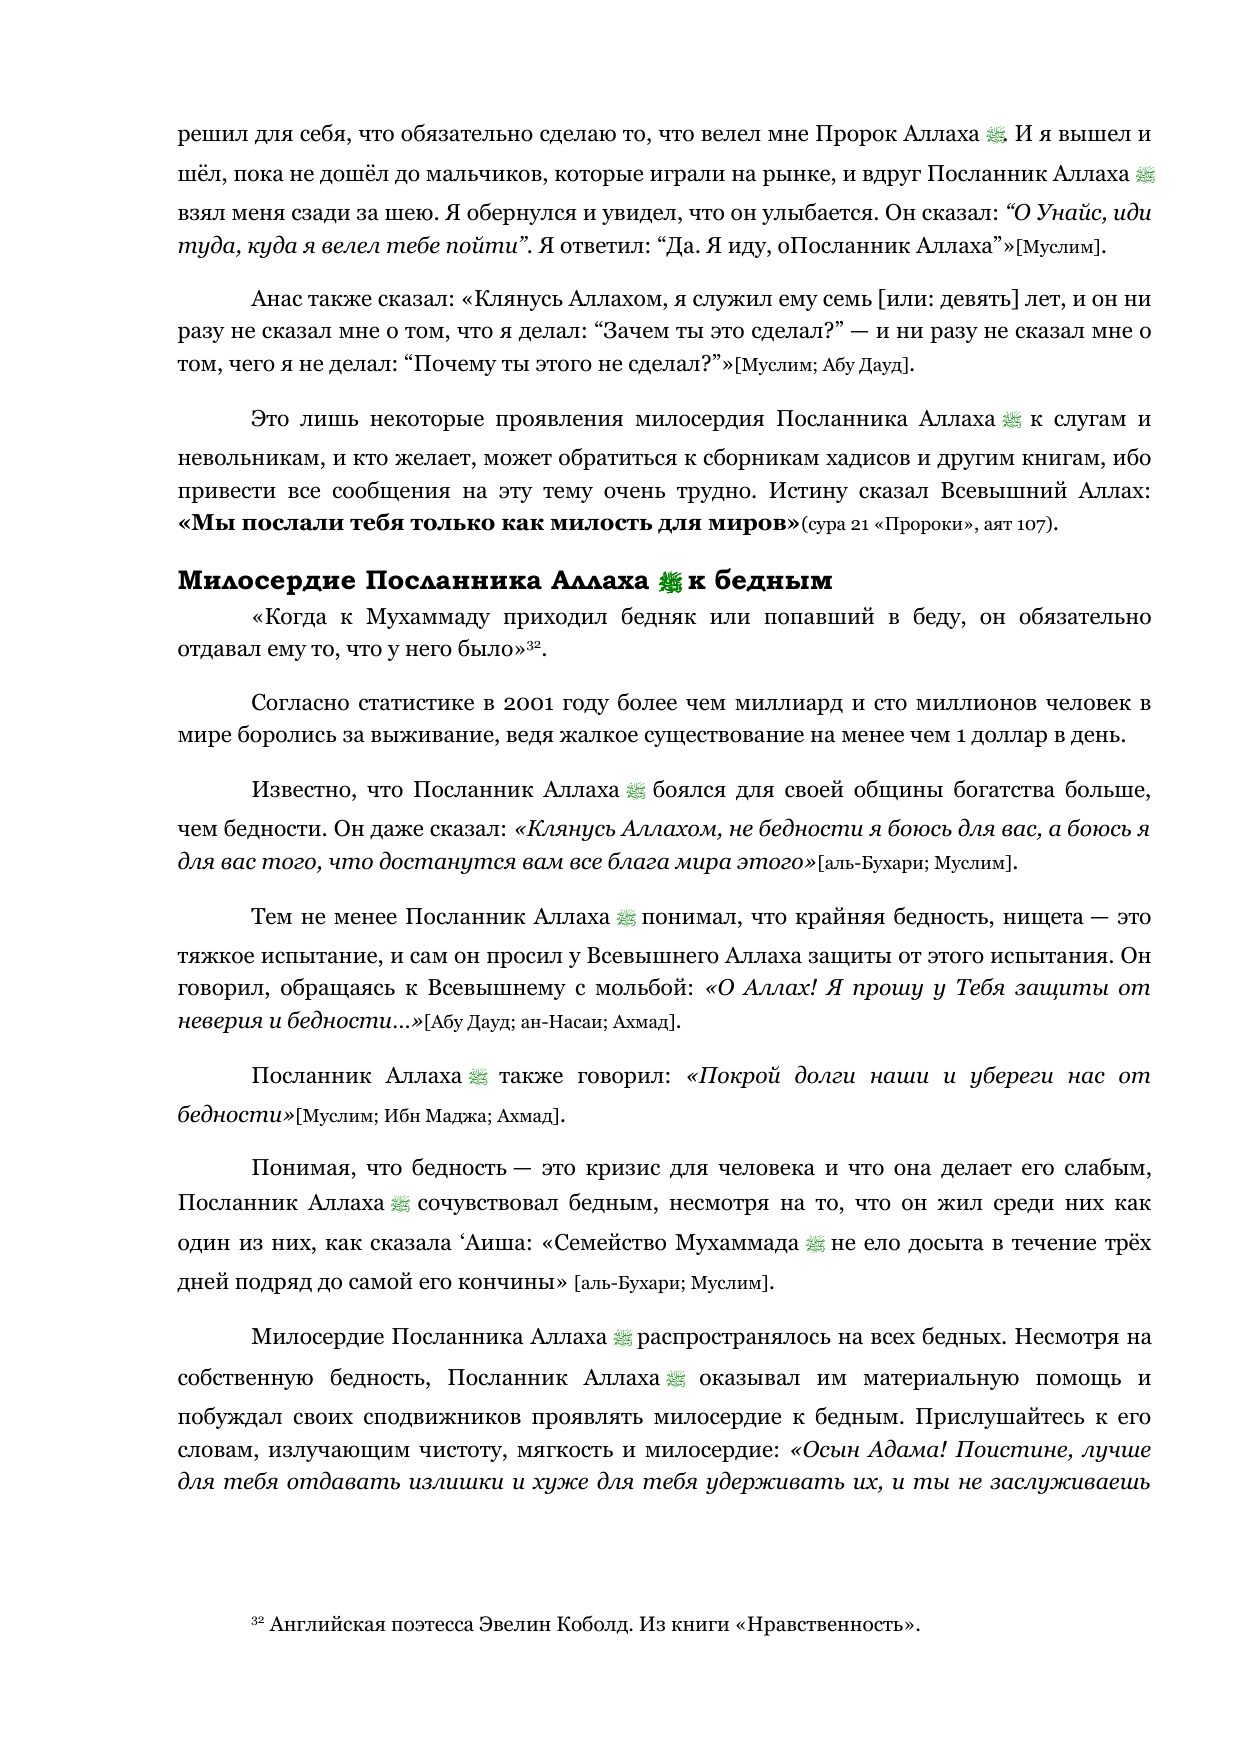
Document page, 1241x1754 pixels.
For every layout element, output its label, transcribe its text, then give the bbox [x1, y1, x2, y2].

text Известно, что Посланник Аллаха ج боялся для своей общины богатства больше, чем бедности. Он даже сказал: «Клянусь Аллахом, не бедности я боюсь для вас, а боюсь я для вас того, что достанутся вам все блага мира этого»[аль-Бухари; Муслим]. [177, 775, 1152, 874]
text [177, 118, 1152, 258]
text Тем не менее Посланник Аллаха ج понимал, что крайняя бедность, нищета — это тяжкое испытание, и сам он просил у Всевышнего Аллаха защиты от этого испытания. Он говорил, обращаясь к Всевышнему с мольбой: «О Аллах! Я прошу у Тебя защиты от неверия и бедности…»[Абу Дауд; ан-Насаи; Ахмад]. [177, 902, 1152, 1033]
text Понимая, что бедность — это кризис для человека и что она делает его слабым, Посланник Аллаха ج сочувствовал бедным, несмотря на то, что он жил среди них как один из них, как сказала ‘Аиша: «Семейство Мухаммада ج не ело досыта в течение трёх дней подряд до самой его кончины» [аль-Бухари; Муслим]. [177, 1155, 1152, 1295]
text Посланник Аллаха ج также говорил: «Покрой долги наши и убереги нас от бедности»[Муслим; Ибн Маджа; Ахмад]. [177, 1061, 1152, 1127]
text Анас также сказал: «Клянусь Аллахом, я служил ему семь [или: девять] лет, и он ни разу не сказал мне о том, что я делал: “Зачем ты это сделал?” — и ни разу не сказал мне о том, чего я не делал: “Почему ты этого не сделал?”»[Муслим; Абу Дауд]. [177, 285, 1152, 376]
text Милосердие Посланника Аллаха ج к бедным [177, 563, 1152, 603]
text Это лишь некоторые проявления милосердия Посланника Аллаха ج к слугам и невольникам, и кто желает, может обратиться к сборникам хадисов и другим книгам, ибо привести все сообщения на эту тему очень трудно. Истину сказал Всевышний Аллах: «Мы послали тебя только как милость для миров»(сура 21 «Пророки», аят 107). [177, 404, 1152, 536]
text «Когда к Мухаммаду приходил бедняк или попавший в беду, он обязательно отдавал ему то, что у него было». [177, 603, 1152, 662]
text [177, 1322, 1152, 1494]
text Согласно статистике в 2001 году более чем миллиард и сто миллионов человек в мире боролись за выживание, ведя жалкое существование на менее чем 1 доллар в день. [177, 689, 1152, 748]
